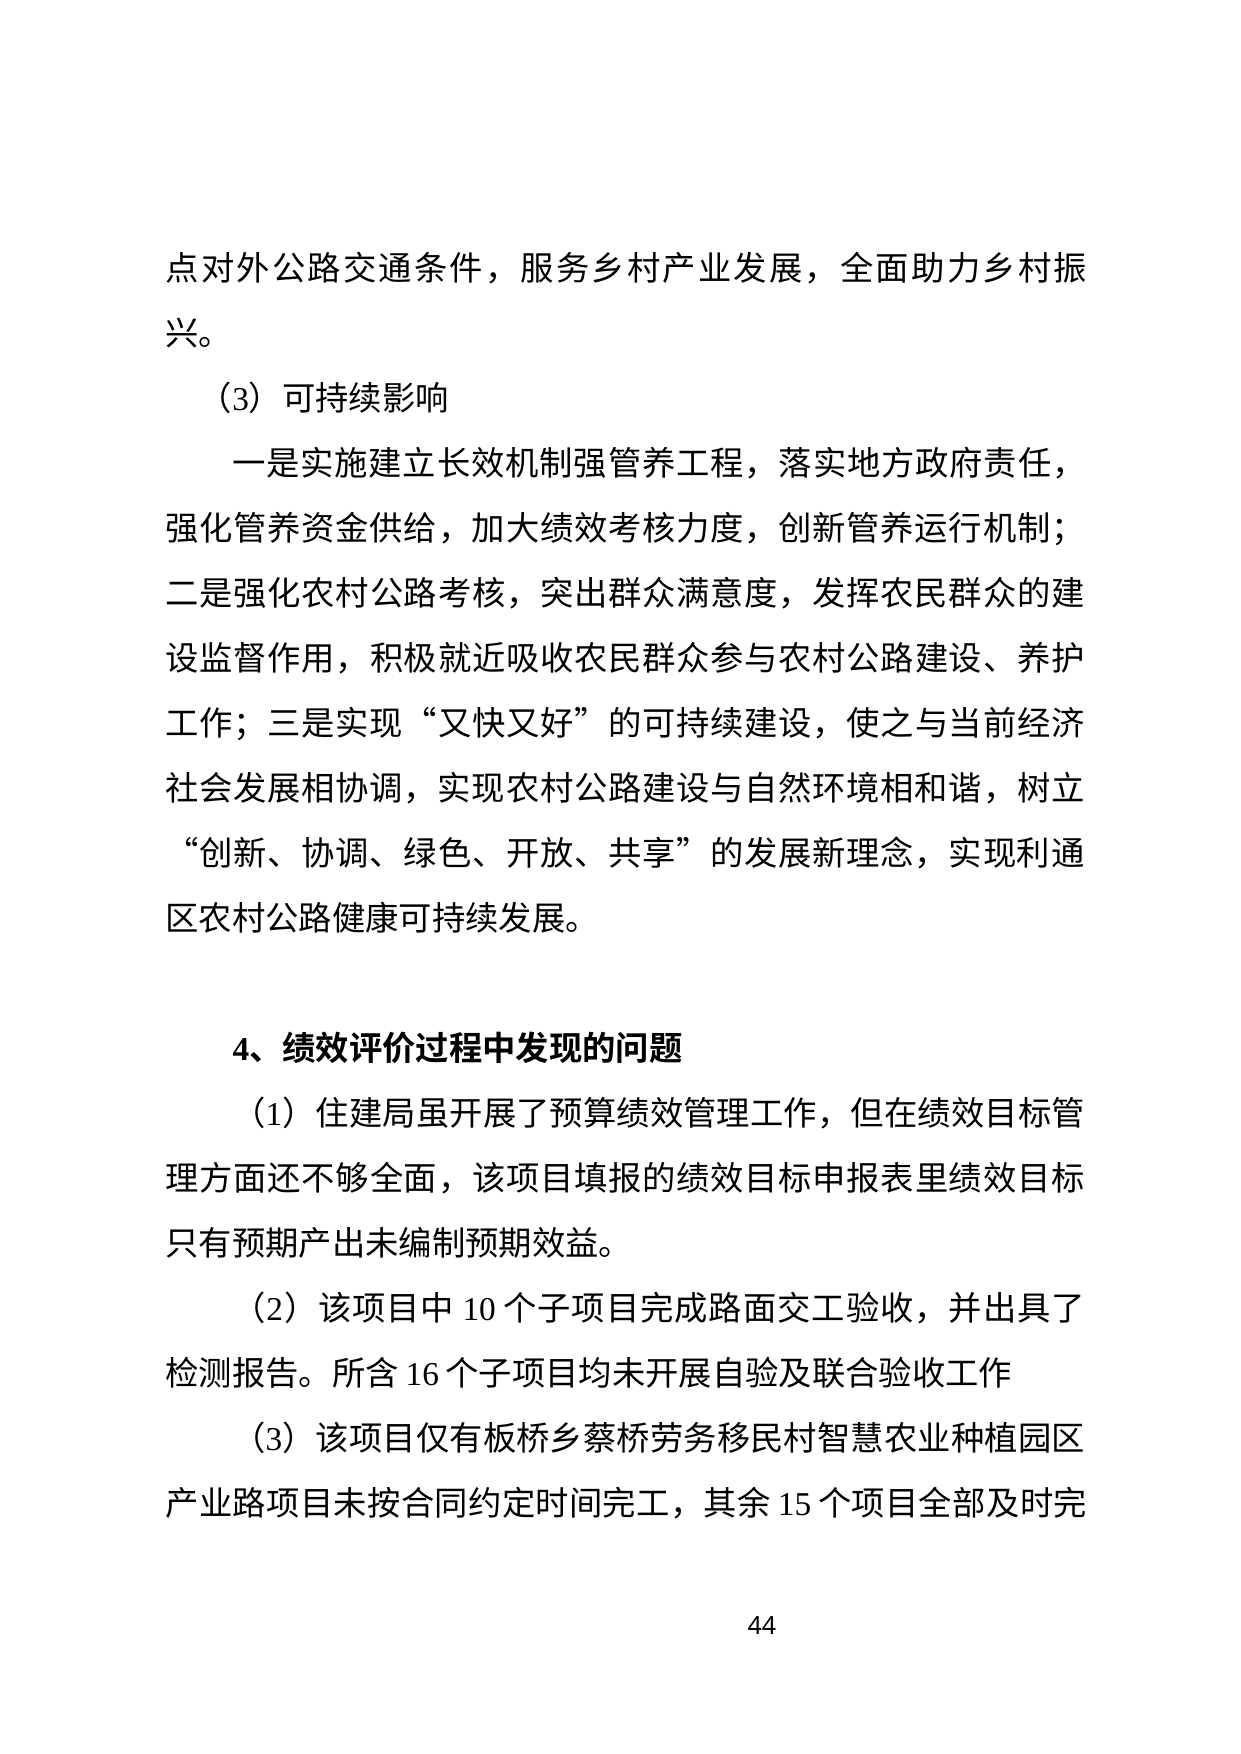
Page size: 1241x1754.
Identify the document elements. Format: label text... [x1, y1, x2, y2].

text （3）可持续影响 [165, 363, 1087, 428]
list （2）该项目中10个子项目完成路面交工验收，并出具了检测报告。所含16个子项目均未开展自验及联合验收工作 [165, 1273, 1087, 1403]
text 一是实施建立长效机制强管养工程，落实地方政府责任，强化管养资金供给，加大绩效考核力度，创新管养运行机制；二是强化农村公路考核，突出群众满意度，发挥农民群众的建设监督作用，积极就近吸收农民群众参与农村公路建设、养护工作；三是实现“又快又好”的可持续建设，使之与当前经济社会发展相协调，实现农村公路建设与自然环境相和谐，树立“创新、协调、绿色、开放、共享”的发展新理念，实现利通区农村公路健康可持续发展。 [165, 428, 1087, 948]
text 4、绩效评价过程中发现的问题 [165, 1013, 1087, 1078]
list （1）住建局虽开展了预算绩效管理工作，但在绩效目标管理方面还不够全面，该项目填报的绩效目标申报表里绩效目标只有预期产出未编制预期效益。 [165, 1078, 1087, 1273]
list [165, 233, 1087, 363]
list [165, 1403, 1087, 1533]
